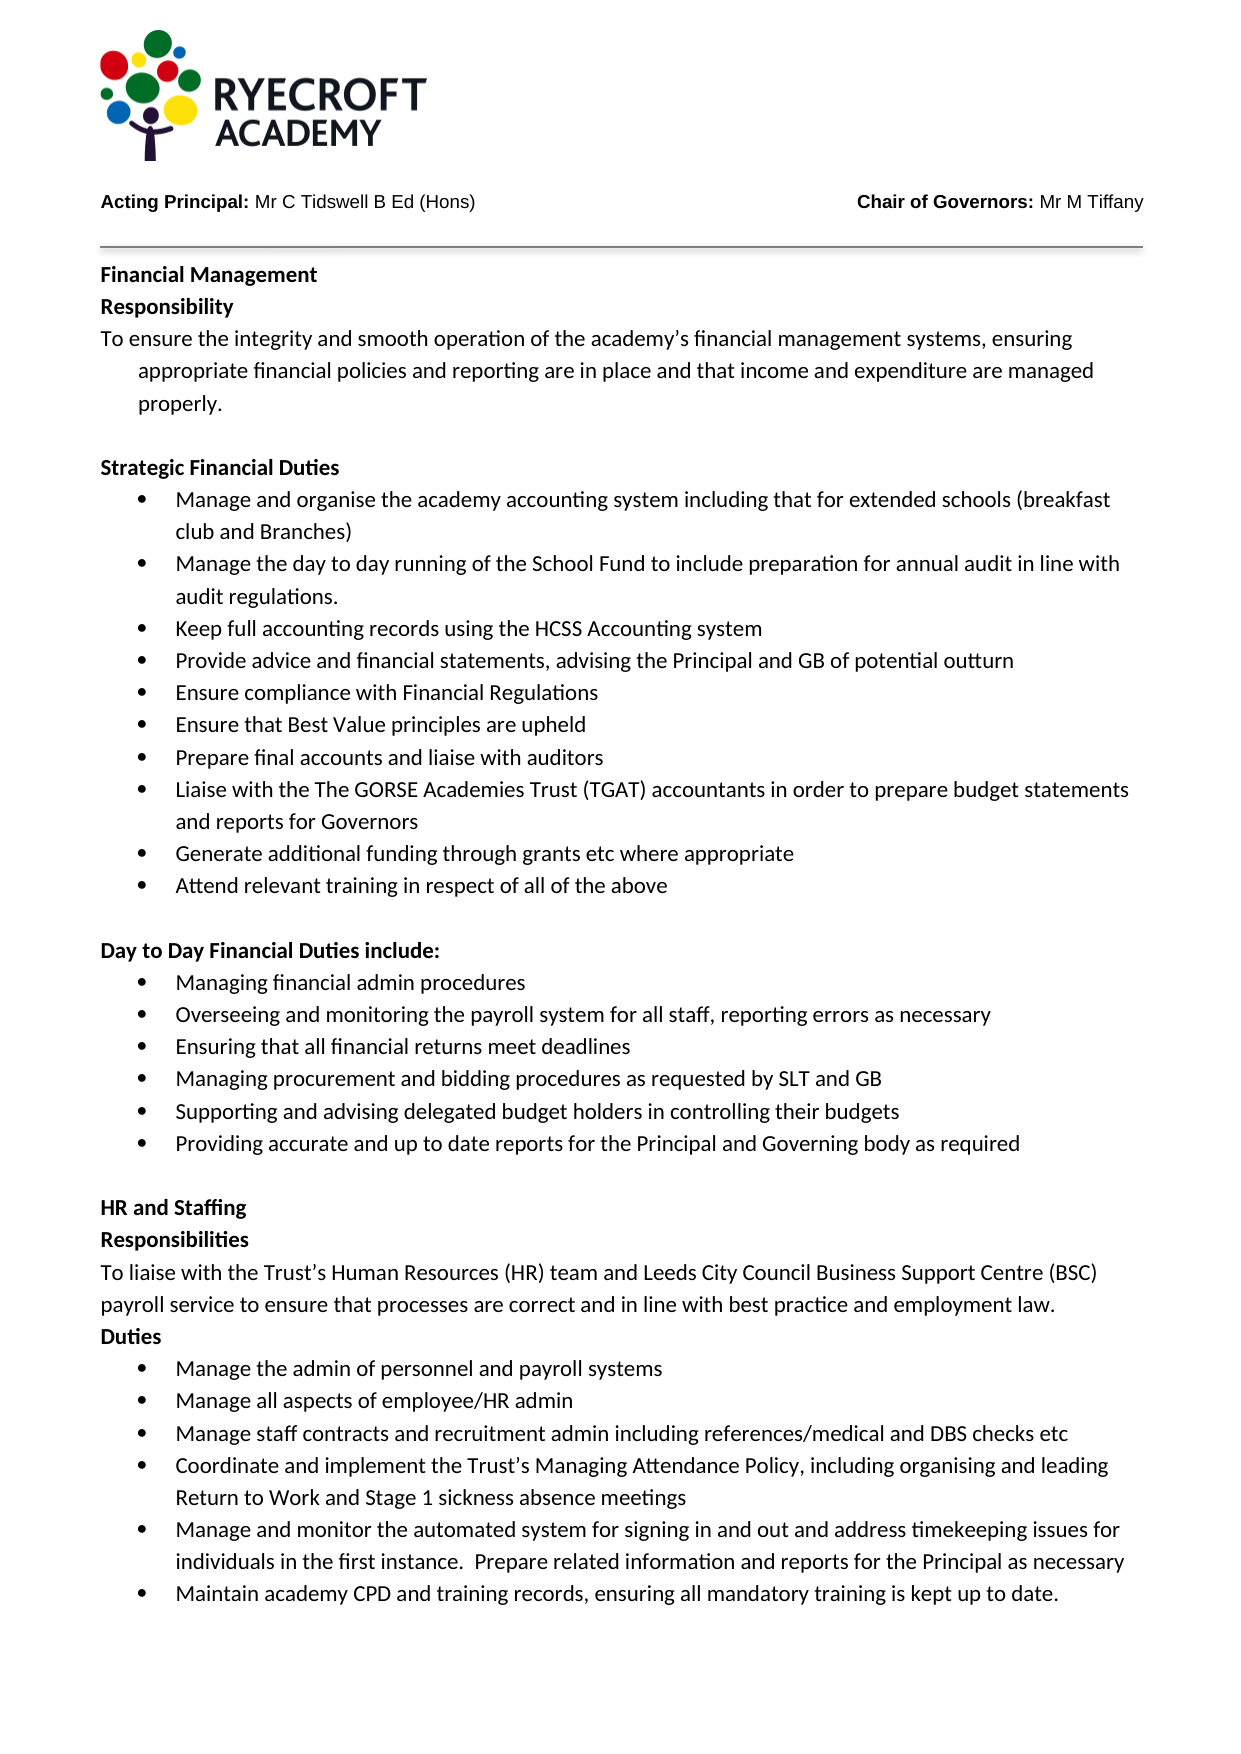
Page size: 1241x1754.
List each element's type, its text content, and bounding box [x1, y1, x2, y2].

list Ensure that Best Value principles are upheld [138, 711, 1140, 738]
list Managing financial admin procedures [138, 968, 1140, 996]
list To ensure the integrity and smooth operation of the academy’s financial management systems, ensuring appropriate financial policies and reporting are in place and that income and expenditure are managed properly. [100, 324, 1140, 417]
list Coordinate and implement the Trust’s Managing Attendance Policy, including organising and leading Return to Work and Stage 1 sickness absence meetings [138, 1451, 1140, 1511]
list HR and Staffing [100, 1193, 1140, 1221]
picture [100, 30, 809, 161]
list Manage the admin of personnel and payroll systems [138, 1354, 1140, 1382]
list Overseeing and monitoring the payroll system for all staff, reporting errors as necessary [138, 1000, 1140, 1028]
list Liaise with the The GORSE Academies Trust (TGAT) accountants in order to prepare budget statements and reports for Governors [138, 775, 1140, 835]
list Manage and organise the academy accounting system including that for extended schools (breakfast club and Branches) [138, 485, 1140, 545]
list Providing accurate and up to date reports for the Principal and Governing body as required [138, 1129, 1140, 1157]
list Manage and monitor the automated system for signing in and out and address timekeeping issues for individuals in the first instance. Prepare related information and reports for the Principal as necessary [138, 1515, 1140, 1575]
list Ensure compliance with Financial Regulations [138, 678, 1140, 706]
list Generate additional funding through grants etc where appropriate [138, 839, 1140, 867]
list Prepare final accounts and liaise with auditors [138, 743, 1140, 771]
list Financial Management [100, 260, 1140, 288]
list Provide advice and financial statements, advising the Principal and GB of potential outturn [138, 646, 1140, 674]
list Keep full accounting records using the HCSS Accounting system [138, 614, 1140, 642]
list Manage staff contracts and recruitment admin including references/medical and DBS checks etc [138, 1419, 1140, 1447]
list Attend relevant training in respect of all of the above [138, 871, 1140, 899]
list Responsibilities [100, 1226, 1140, 1253]
list To liaise with the Trust’s Human Resources (HR) team and Leeds City Council Business Support Centre (BSC) payroll service to ensure that processes are correct and in line with best practice and employment law. [100, 1258, 1140, 1318]
list Maintain academy CPD and training records, ensuring all mandatory training is kept up to date. [138, 1579, 1140, 1608]
list Ensuring that all financial returns meet deadlines [138, 1032, 1140, 1060]
list Responsibility [100, 292, 1140, 320]
list Managing procurement and bidding procedures as requested by SLT and GB [138, 1064, 1140, 1093]
list Day to Day Financial Duties include: [100, 936, 1140, 964]
list Duties [100, 1322, 1140, 1350]
list Supporting and advising delegated budget holders in controlling their budgets [138, 1097, 1140, 1125]
list Strategic Financial Duties [100, 453, 1140, 481]
list Manage the day to day running of the School Fund to include preparation for annual audit in line with audit regulations. [138, 549, 1140, 610]
list Manage all aspects of employee/HR admin [138, 1386, 1140, 1414]
